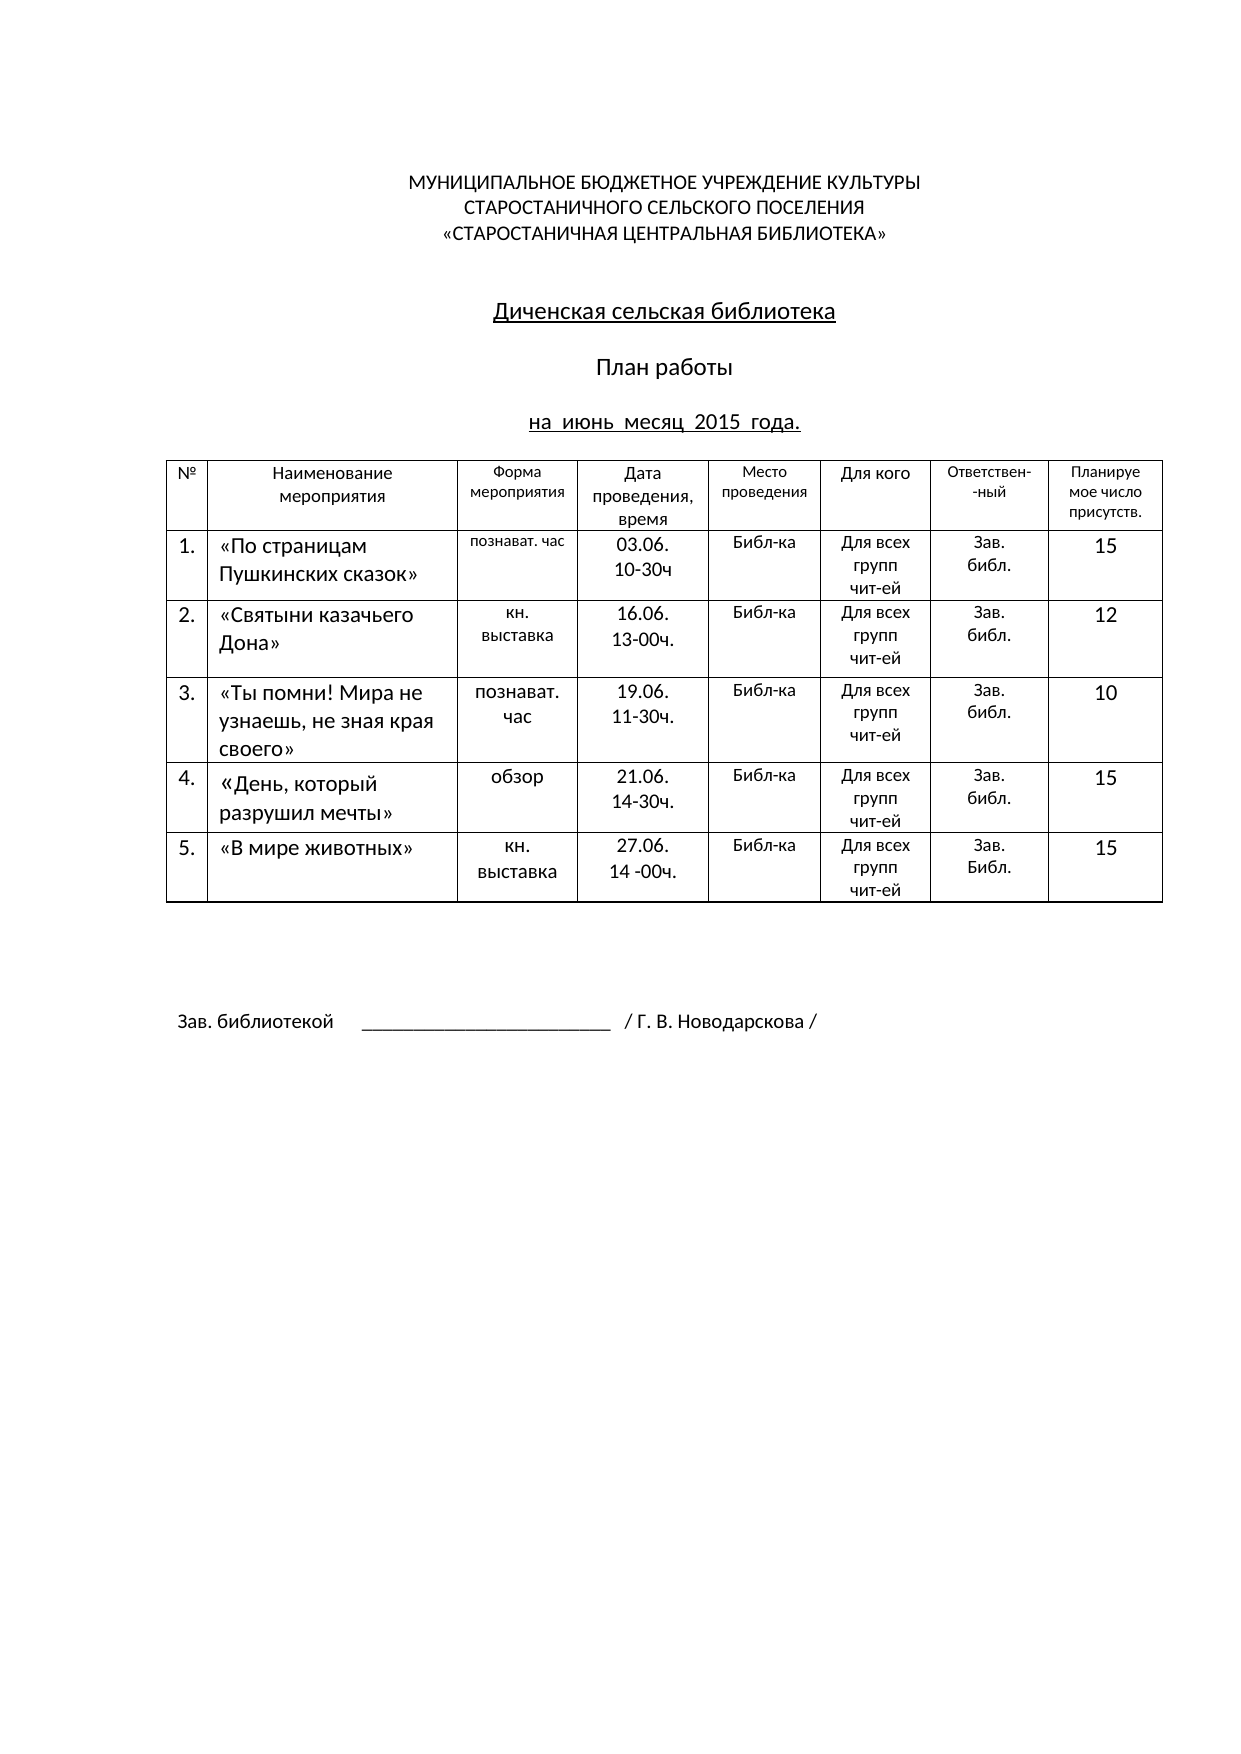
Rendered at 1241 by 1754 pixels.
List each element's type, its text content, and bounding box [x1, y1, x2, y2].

table_cell Для всех групп чит-ей [821, 601, 930, 677]
table_cell 21.06. 14-30ч. [578, 763, 708, 832]
table_cell 3. [167, 678, 207, 762]
table_header Дата проведения, время [578, 461, 708, 530]
table_cell 4. [167, 763, 207, 832]
table_header Форма мероприятия [458, 461, 577, 530]
table_cell кн. выставка [458, 601, 577, 677]
table_cell Библ-ка [709, 678, 820, 762]
text на июнь месяц 2015 года. [148, 407, 1152, 435]
table_header Наименование мероприятия [208, 461, 457, 530]
table_cell познават. час [458, 678, 577, 762]
table_cell 15 [1049, 531, 1162, 599]
table_cell 15 [1049, 763, 1162, 832]
table_cell обзор [458, 763, 577, 832]
table_cell познават. час [458, 531, 577, 599]
table_cell «Святыни казачьего Дона» [208, 601, 457, 677]
table_cell Библ-ка [709, 763, 820, 832]
table_cell 19.06. 11-30ч. [578, 678, 708, 762]
table_header № [167, 461, 207, 530]
table_cell кн. выставка [458, 833, 577, 901]
table_cell 16.06. 13-00ч. [578, 601, 708, 677]
table_cell 27.06. 14 -00ч. [578, 833, 708, 901]
text Диченская сельская библиотека [177, 295, 1152, 326]
table_header Планируе мое число присутств. [1049, 461, 1162, 530]
table_cell «День, который разрушил мечты» [208, 763, 457, 832]
table_cell Зав. Библ. [931, 833, 1048, 901]
table_cell Библ-ка [709, 601, 820, 677]
table_cell Зав. библ. [931, 601, 1048, 677]
text МУНИЦИПАЛЬНОЕ БЮДЖЕТНОЕ УЧРЕЖДЕНИЕ КУЛЬТУРЫ [177, 169, 1152, 194]
table_cell Библ-ка [709, 833, 820, 901]
text План работы [177, 351, 1152, 382]
table_cell Зав. библ. [931, 763, 1048, 832]
table_cell Для всех групп чит-ей [821, 678, 930, 762]
table_cell Библ-ка [709, 531, 820, 599]
table_header Место проведения [709, 461, 820, 530]
table_cell «По страницам Пушкинских сказок» [208, 531, 457, 599]
table_cell 1. [167, 531, 207, 599]
table_cell Для всех групп чит-ей [821, 763, 930, 832]
table_cell 10 [1049, 678, 1162, 762]
table_cell 2. [167, 601, 207, 677]
table_header Ответствен- -ный [931, 461, 1048, 530]
table_cell 15 [1049, 833, 1162, 901]
table_cell 03.06. 10-30ч [578, 531, 708, 599]
table_cell 12 [1049, 601, 1162, 677]
table_cell «Ты помни! Мира не узнаешь, не зная края своего» [208, 678, 457, 762]
text Зав. библиотекой ________________________ / Г. В. Новодарскова / [177, 1008, 1152, 1034]
table_cell Для всех групп чит-ей [821, 833, 930, 901]
table_cell Для всех групп чит-ей [821, 531, 930, 599]
table_cell Зав. библ. [931, 678, 1048, 762]
table_cell «В мире животных» [208, 833, 457, 901]
table_header Для кого [821, 461, 930, 530]
table_cell Зав. библ. [931, 531, 1048, 599]
table_cell 5. [167, 833, 207, 901]
text «СТАРОСТАНИЧНАЯ ЦЕНТРАЛЬНАЯ БИБЛИОТЕКА» [177, 220, 1152, 245]
text СТАРОСТАНИЧНОГО СЕЛЬСКОГО ПОСЕЛЕНИЯ [177, 194, 1152, 220]
